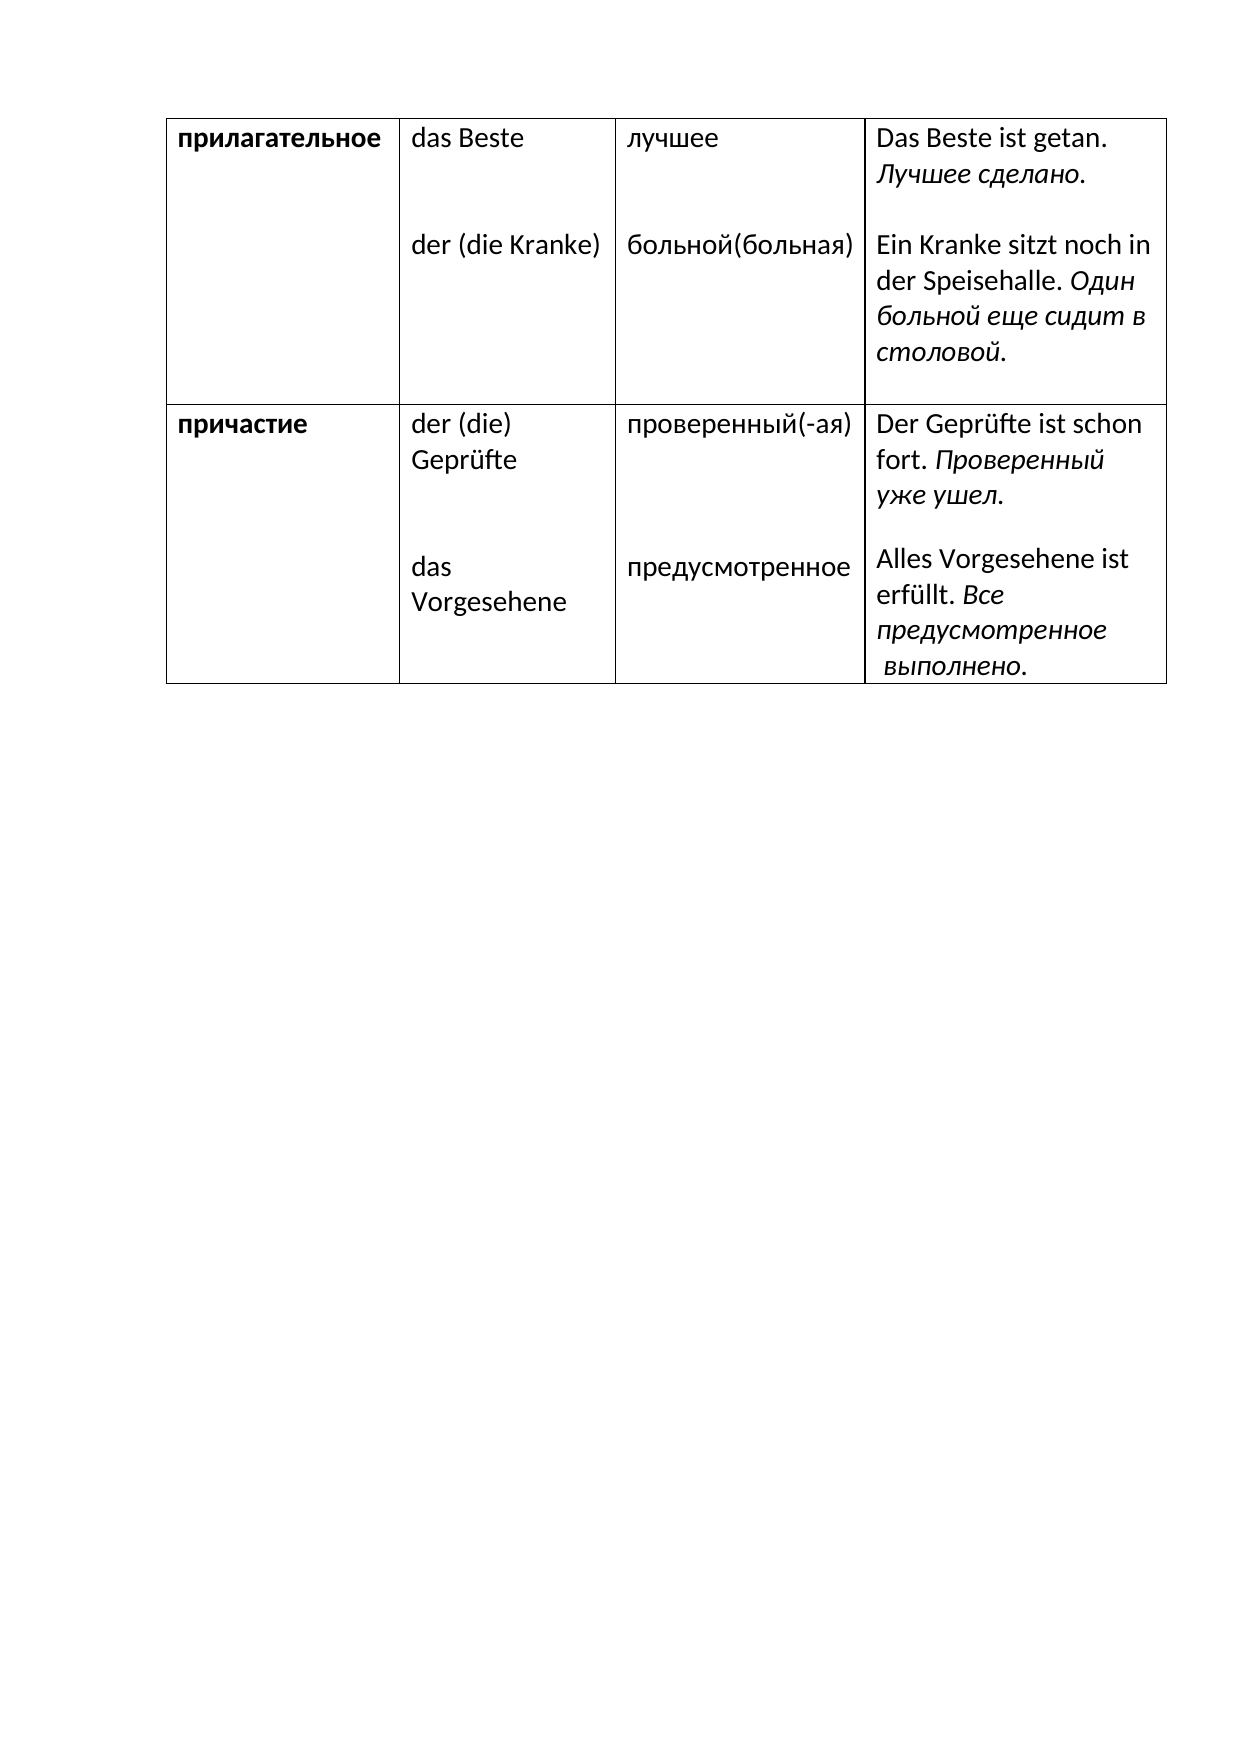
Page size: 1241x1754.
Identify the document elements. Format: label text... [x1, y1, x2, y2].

table_cell прилагательное [167, 119, 399, 404]
table_cell причастие [167, 405, 399, 683]
table_cell Der Geprüfte ist schon fort. Проверенный уже ушел. Alles Vorgesehene ist erfüllt. Все предусмотренное выполнено. [866, 405, 1166, 683]
table_cell der (die) Geprüfte das Vorgesehene [400, 405, 615, 683]
table_cell лучшее больной(больная) [616, 119, 864, 404]
table_cell проверенный(-ая) предусмотренное [616, 405, 864, 683]
table_cell Das Beste ist getan. Лучшее сделано. Ein Kranke sitzt noch in der Speisehalle. Один больной еще сидит в столовой. [866, 119, 1166, 404]
table_cell das Beste der (die Kranke) [400, 119, 615, 404]
